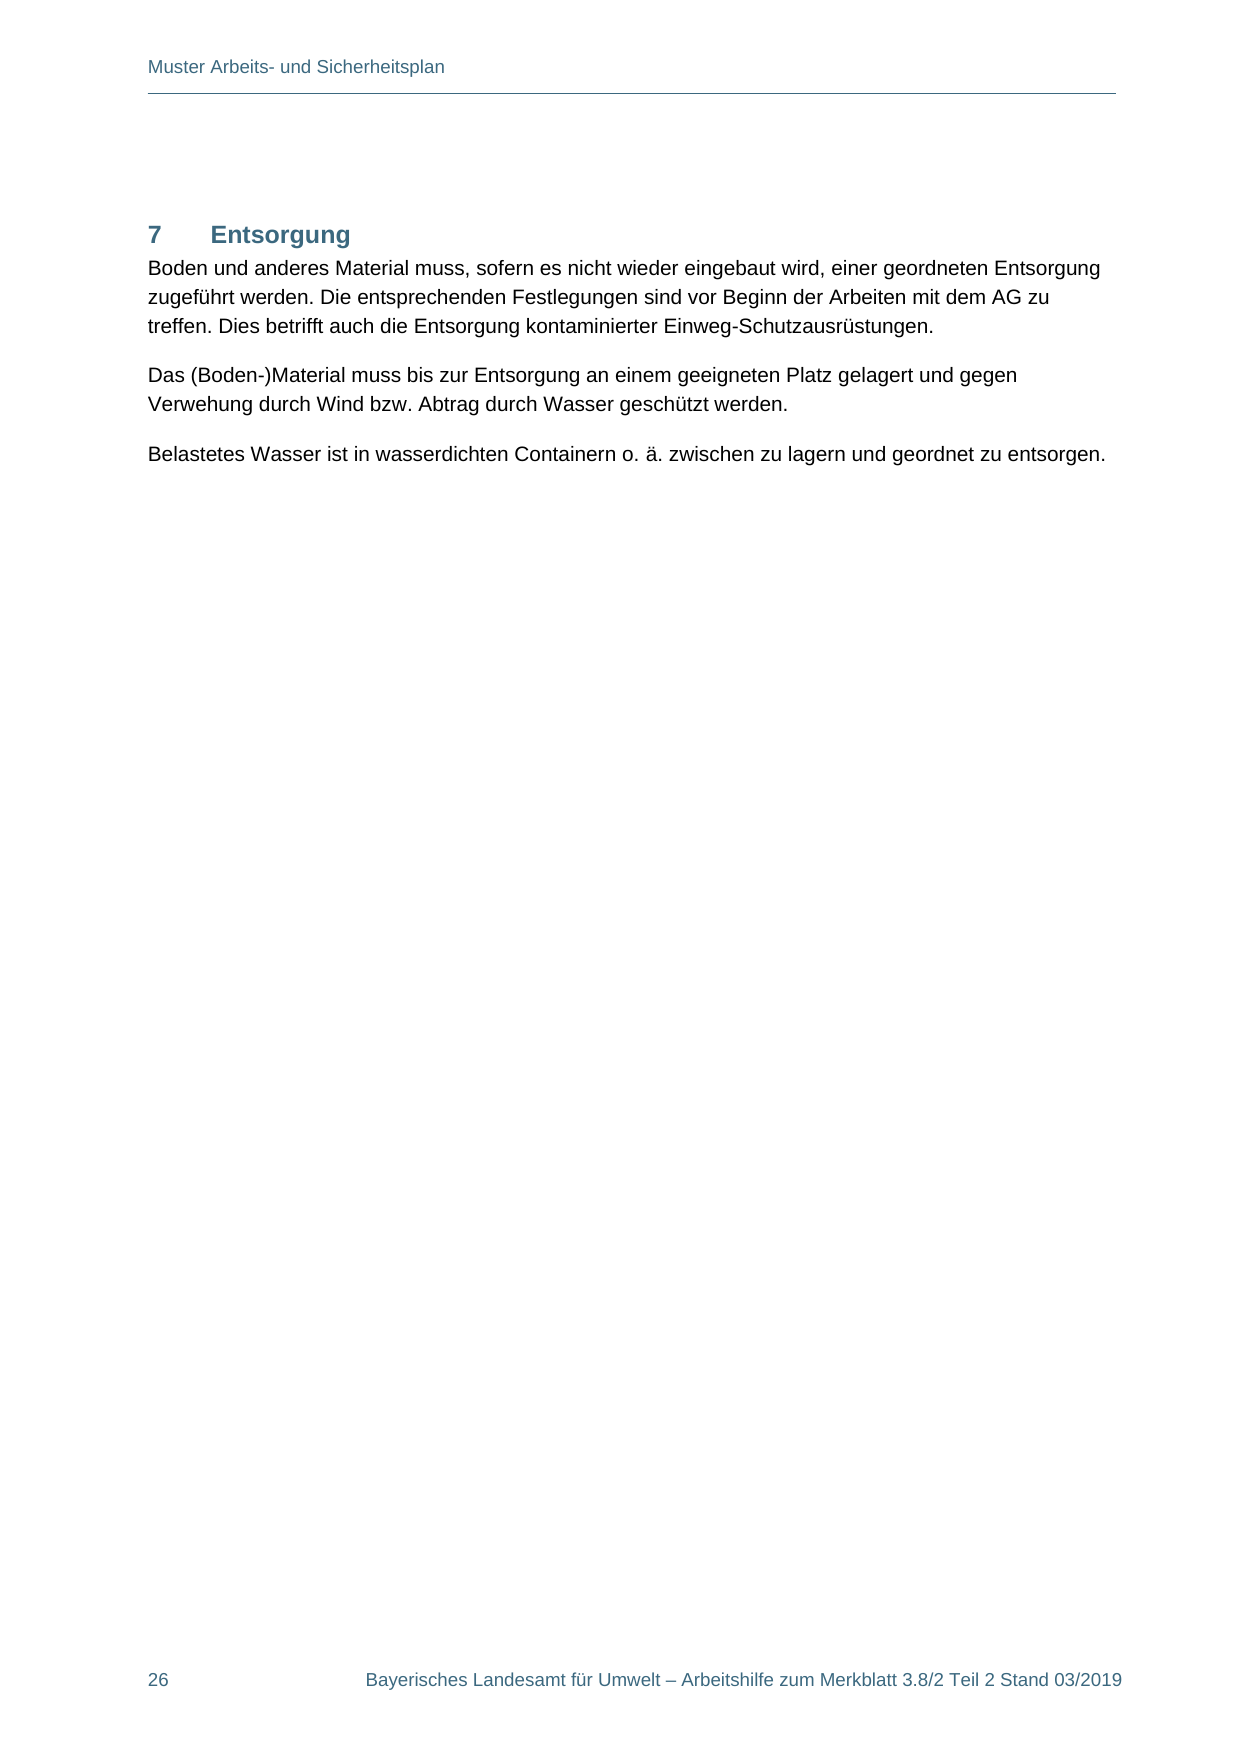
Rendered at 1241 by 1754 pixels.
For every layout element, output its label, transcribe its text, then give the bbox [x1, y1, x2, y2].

list Entsorgung [148, 220, 1116, 249]
text Boden und anderes Material muss, sofern es nicht wieder eingebaut wird, einer geordneten Entsorgung zugeführt werden. Die entsprechenden Festlegungen sind vor Beginn der Arbeiten mit dem AG zu treffen. Dies betrifft auch die Entsorgung kontaminierter Einweg-Schutzausrüstungen. [148, 256, 1116, 338]
text Belastetes Wasser ist in wasserdichten Containern o. ä. zwischen zu lagern und geordnet zu entsorgen. [148, 442, 1116, 466]
text Das (Boden-)Material muss bis zur Entsorgung an einem geeigneten Platz gelagert und gegen Verwehung durch Wind bzw. Abtrag durch Wasser geschützt werden. [148, 363, 1116, 416]
